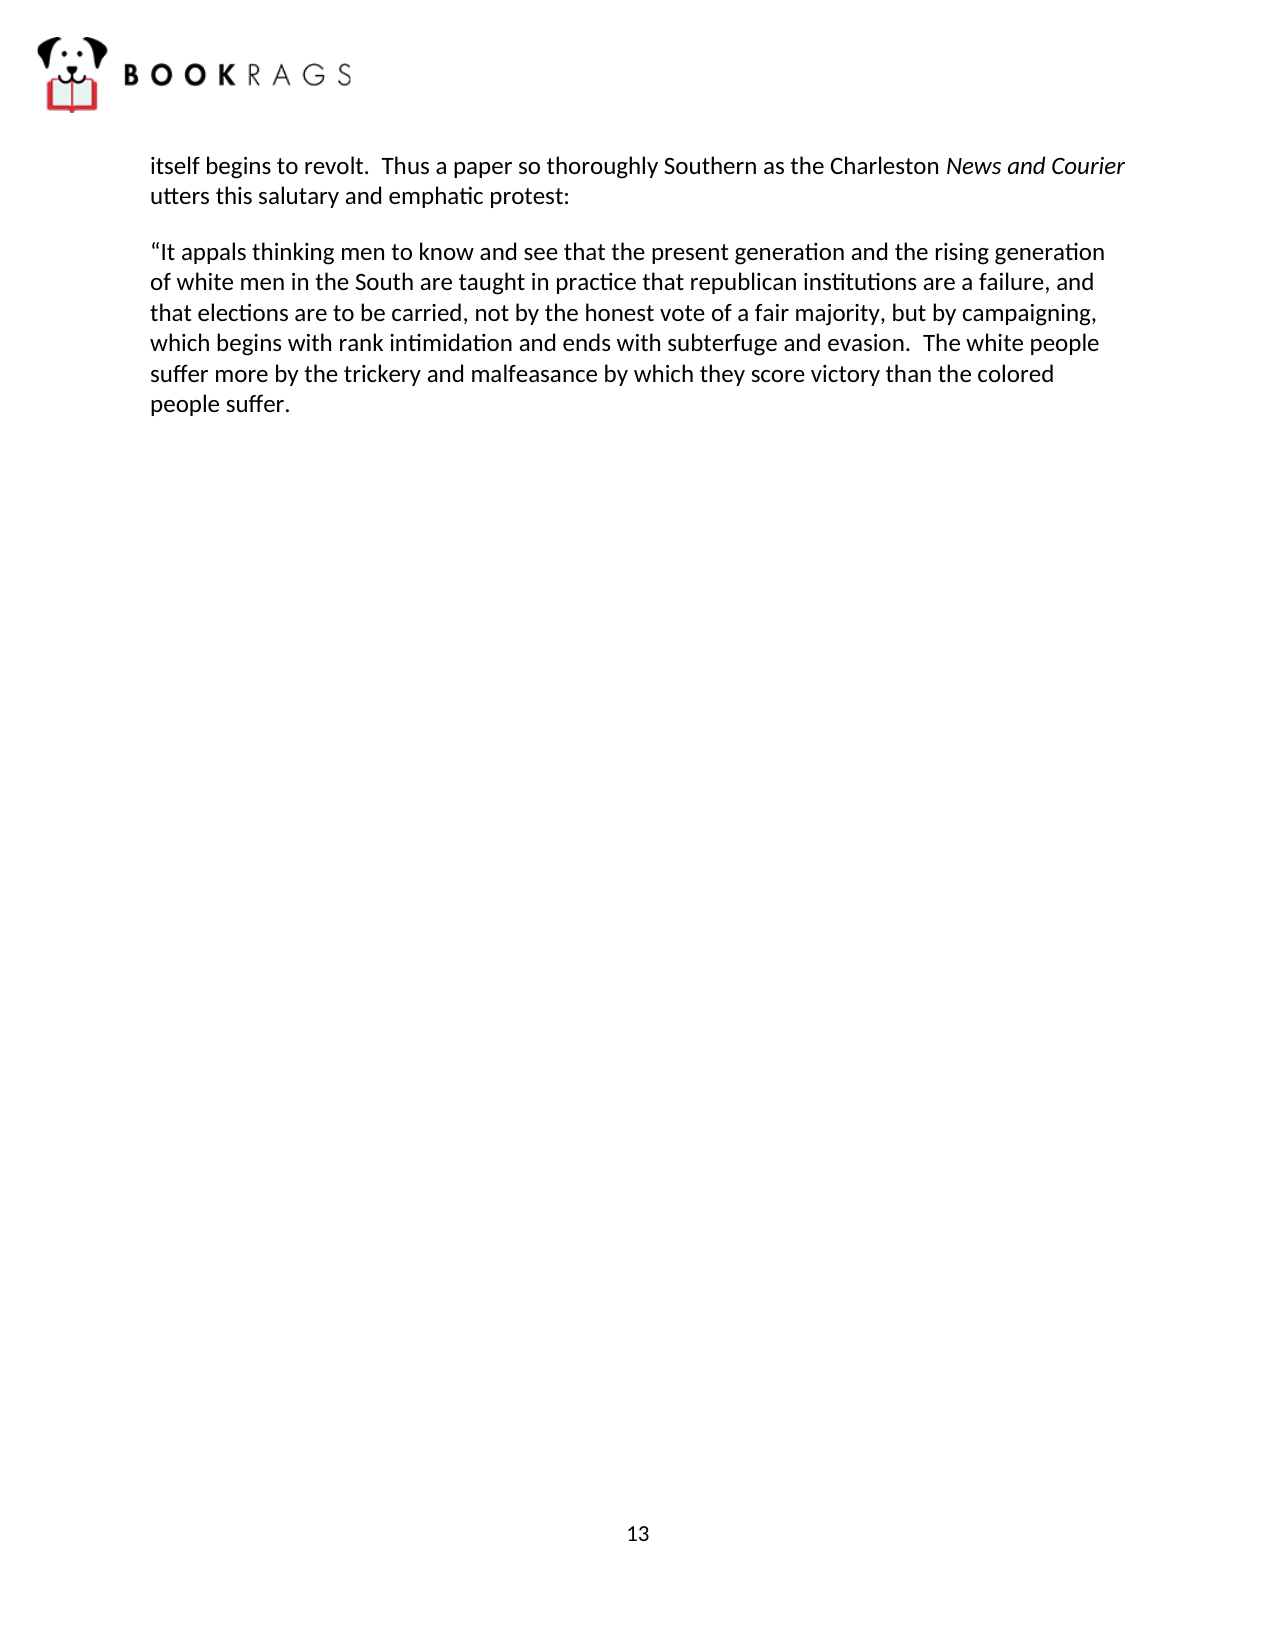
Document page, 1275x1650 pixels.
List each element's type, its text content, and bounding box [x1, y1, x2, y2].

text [150, 150, 1125, 211]
text “It appals thinking men to know and see that the present generation and the rising generation of white men in the South are taught in practice that republican institutions are a failure, and that elections are to be carried, not by the honest vote of a fair majority, but by campaigning, which begins with rank intimidation and ends with subterfuge and evasion. The white people suffer more by the trickery and malfeasance by which they score victory than the colored people suffer. [150, 236, 1125, 419]
picture [37, 37, 351, 113]
